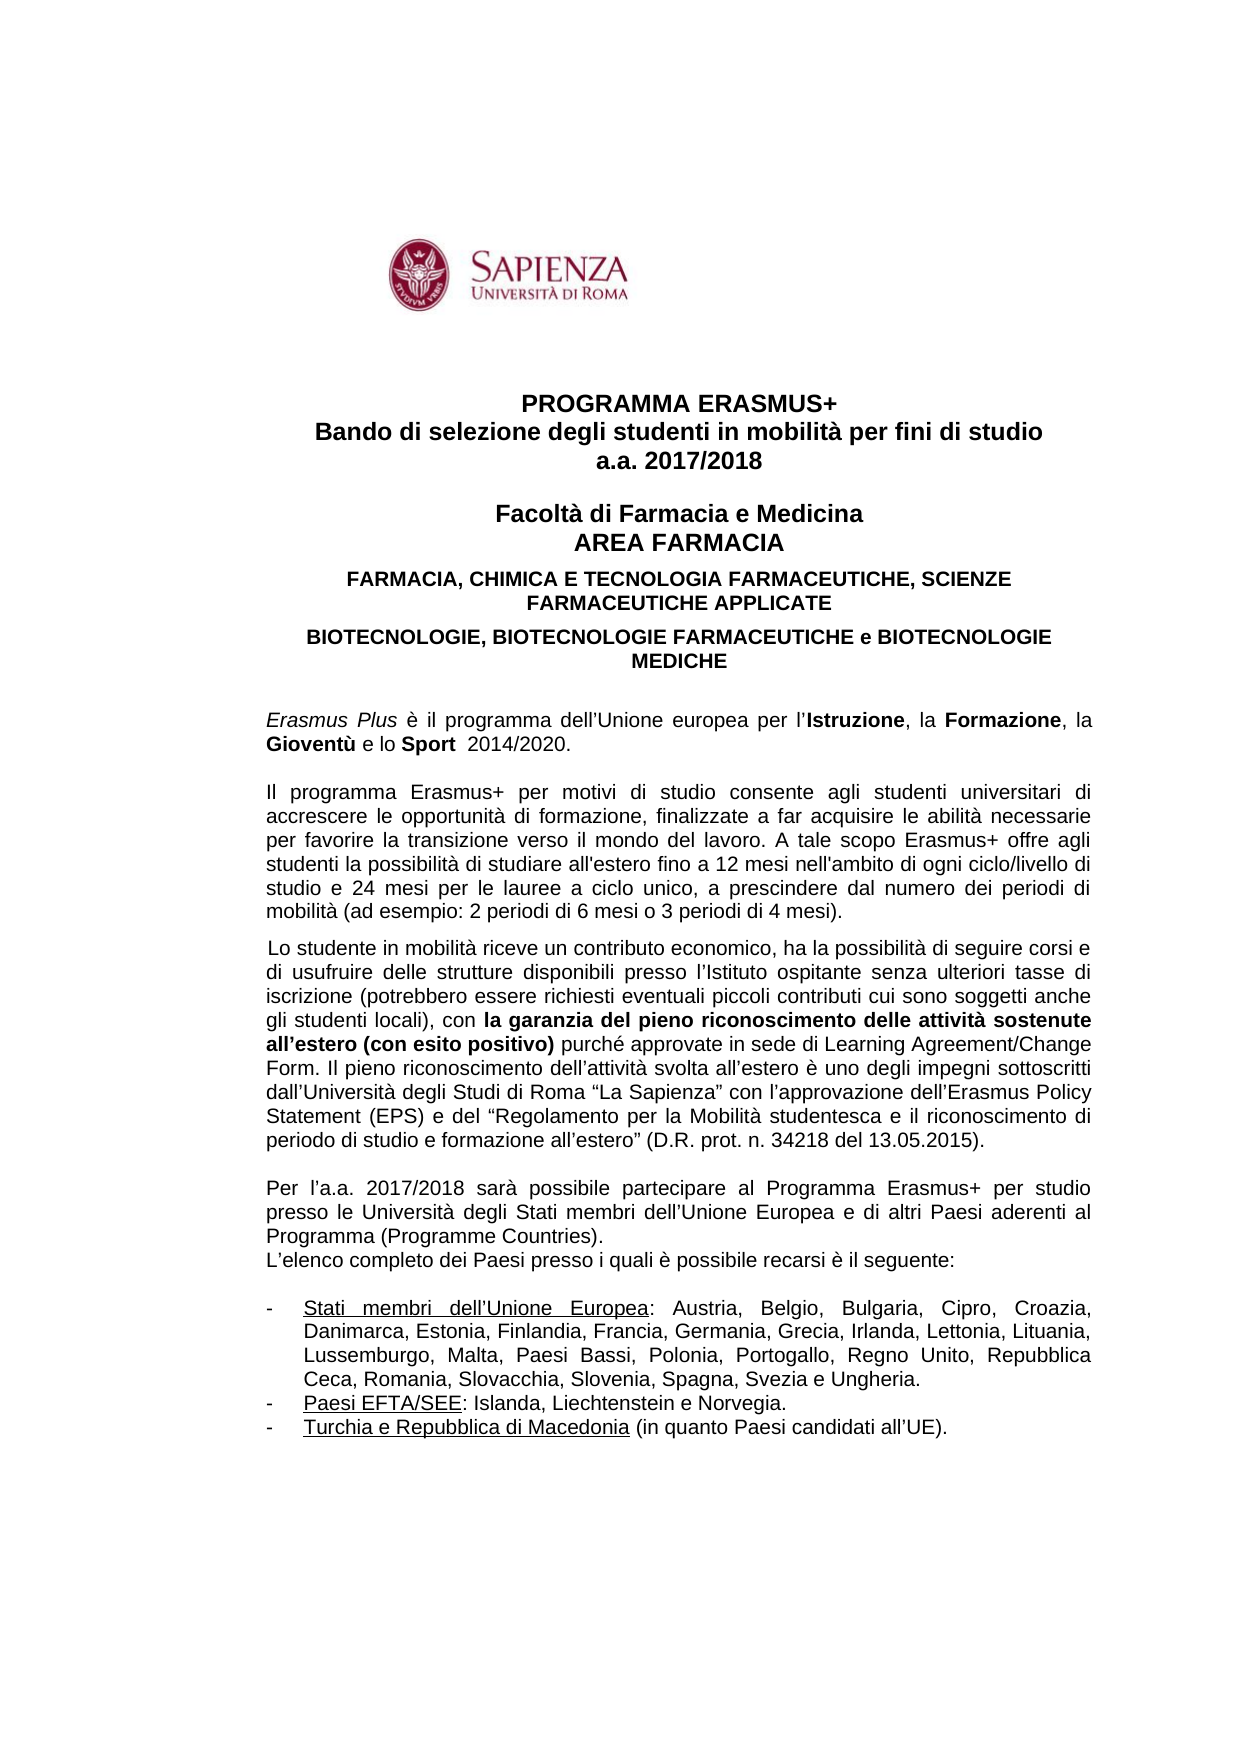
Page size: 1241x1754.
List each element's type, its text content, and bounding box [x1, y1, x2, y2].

text Il programma Erasmus+ per motivi di studio consente agli studenti universitari di accrescere le opportunità di formazione, finalizzate a far acquisire le abilità necessarie per favorire la transizione verso il mondo del lavoro. A tale scopo Erasmus+ offre agli studenti la possibilità di studiare all'estero fino a 12 mesi nell'ambito di ogni ciclo/livello di studio e 24 mesi per le lauree a ciclo unico, a prescindere dal numero dei periodi di mobilità (ad esempio: 2 periodi di 6 mesi o 3 periodi di 4 mesi). [266, 779, 1092, 923]
list Stati membri dell’Unione Europea: Austria, Belgio, Bulgaria, Cipro, Croazia, Danimarca, Estonia, Finlandia, Francia, Germania, Grecia, Irlanda, Lettonia, Lituania, Lussemburgo, Malta, Paesi Bassi, Polonia, Portogallo, Regno Unito, Repubblica Ceca, Romania, Slovacchia, Slovenia, Spagna, Svezia e Ungheria. [266, 1295, 1092, 1391]
list Paesi EFTA/SEE: Islanda, Liechtenstein e Norvegia. [266, 1391, 1092, 1415]
text BIOTECNOLOGIE, BIOTECNOLOGIE FARMACEUTICHE e BIOTECNOLOGIE MEDICHE [266, 625, 1092, 673]
text Lo studente in mobilità riceve un contributo economico, ha la possibilità di seguire corsi e di usufruire delle strutture disponibili presso l’Istituto ospitante senza ulteriori tasse di iscrizione (potrebbero essere richiesti eventuali piccoli contributi cui sono soggetti anche gli studenti locali), con la garanzia del pieno riconoscimento delle attività sostenute all’estero (con esito positivo) purché approvate in sede di Learning Agreement/Change Form. Il pieno riconoscimento dell’attività svolta all’estero è uno degli impegni sottoscritti dall’Università degli Studi di Roma “La Sapienza” con l’approvazione dell’Erasmus Policy Statement (EPS) e del “Regolamento per la Mobilità studentesca e il riconoscimento di periodo di studio e formazione all’estero” (D.R. prot. n. 34218 del 13.05.2015). [266, 936, 1092, 1151]
list Turchia e Repubblica di Macedonia (in quanto Paesi candidati all’UE). [266, 1415, 1092, 1439]
text Bando di selezione degli studenti in mobilità per fini di studio a.a. 2017/2018 [266, 417, 1092, 475]
picture [236, 73, 650, 341]
text FARMACIA, CHIMICA E TECNOLOGIA FARMACEUTICHE, SCIENZE FARMACEUTICHE APPLICATE [266, 567, 1092, 615]
text Facoltà di Farmacia e Medicina [266, 499, 1092, 528]
text AREA FARMACIA [266, 528, 1092, 556]
text Per l’a.a. 2017/2018 sarà possibile partecipare al Programma Erasmus+ per studio presso le Università degli Stati membri dell’Unione Europea e di altri Paesi aderenti al Programma (Programme Countries). [266, 1176, 1092, 1247]
text Erasmus Plus è il programma dell’Unione europea per l’Istruzione, la Formazione, la Gioventù e lo Sport 2014/2020. [266, 708, 1092, 756]
text L’elenco completo dei Paesi presso i quali è possibile recarsi è il seguente: [266, 1247, 1092, 1271]
text PROGRAMMA ERASMUS+ [266, 389, 1092, 417]
